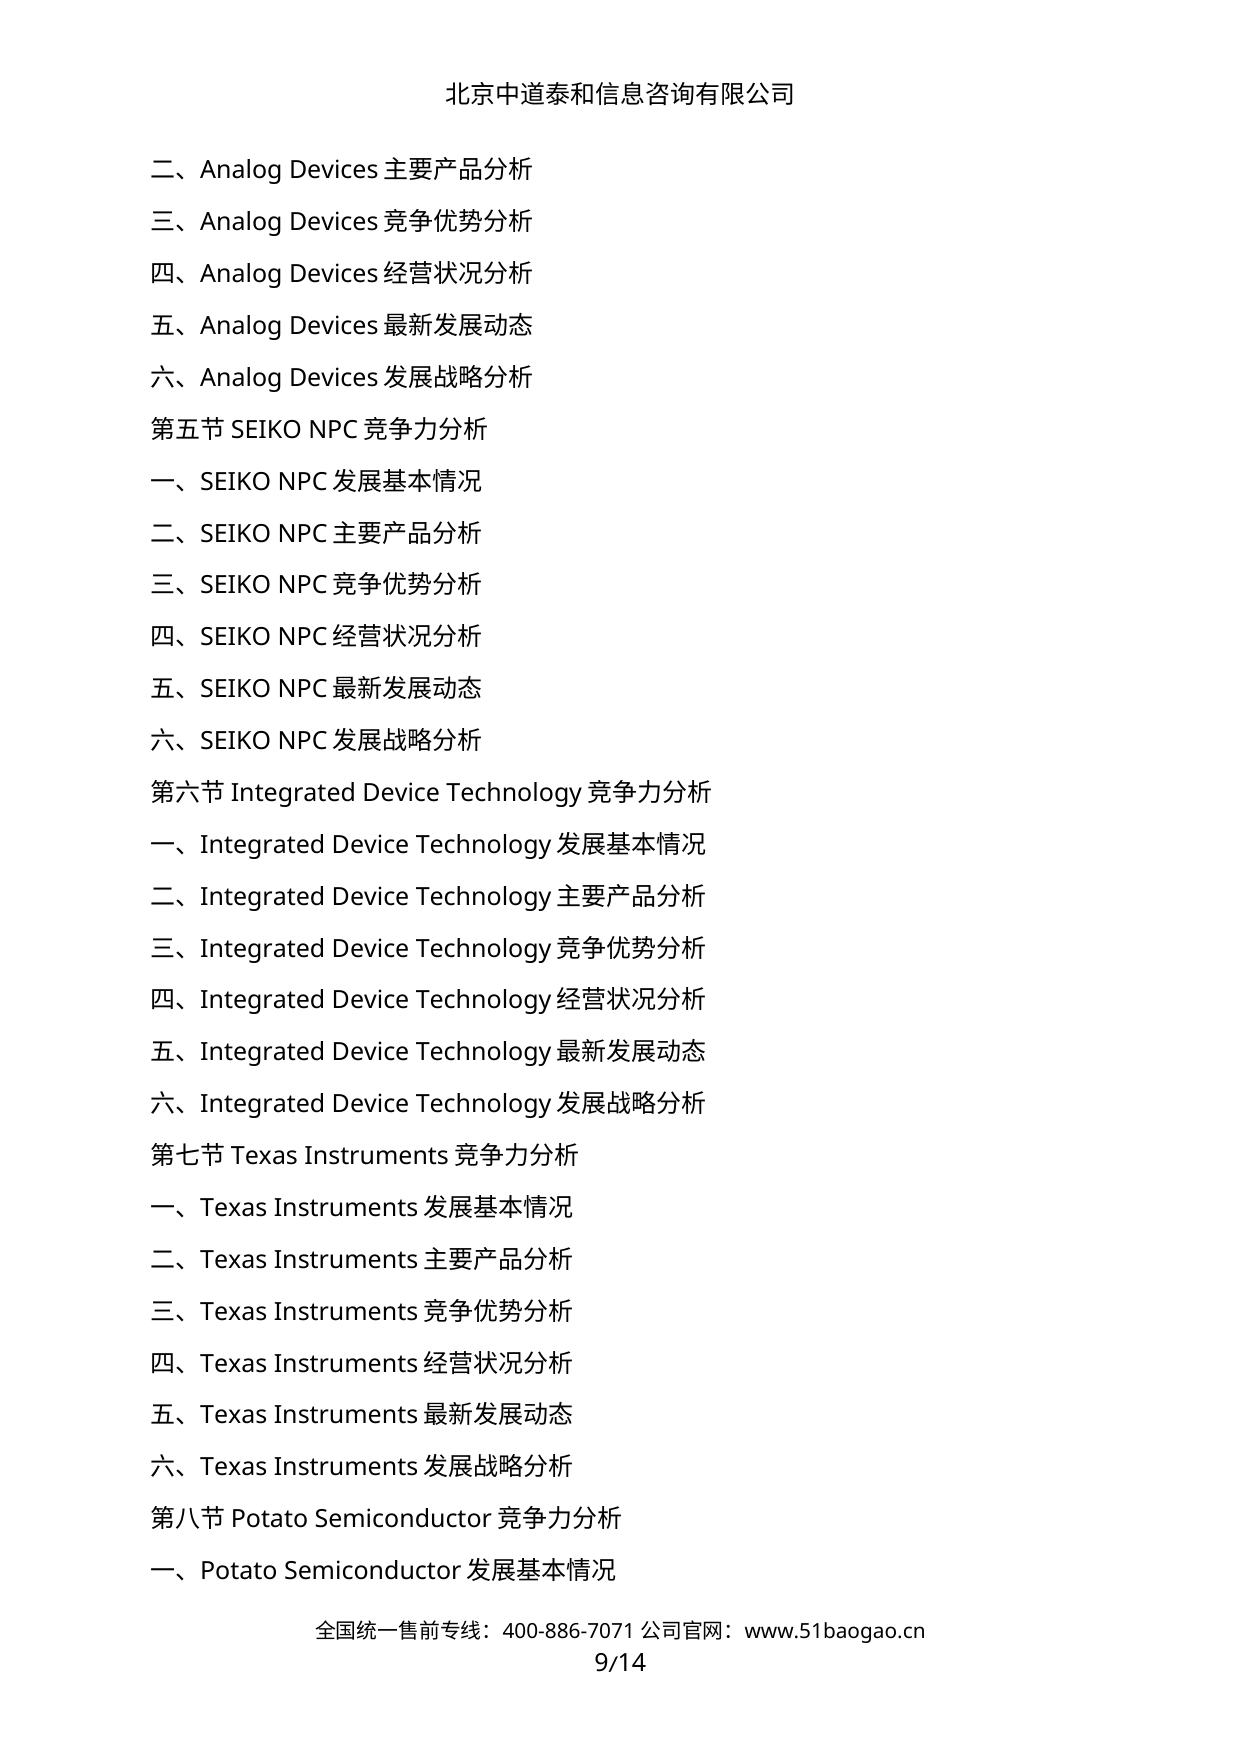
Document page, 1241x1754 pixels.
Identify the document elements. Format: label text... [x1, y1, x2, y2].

text 六、SEIKO NPC发展战略分析 [150, 721, 1090, 757]
text 第八节 Potato Semiconductor竞争力分析 [150, 1499, 1090, 1535]
text 六、Integrated Device Technology发展战略分析 [150, 1084, 1090, 1120]
text 三、SEIKO NPC竞争优势分析 [150, 565, 1090, 601]
text 一、Potato Semiconductor发展基本情况 [150, 1551, 1090, 1587]
text 二、Texas Instruments主要产品分析 [150, 1239, 1090, 1276]
text 五、Integrated Device Technology最新发展动态 [150, 1032, 1090, 1068]
text 第七节 Texas Instruments竞争力分析 [150, 1136, 1090, 1172]
text 二、SEIKO NPC主要产品分析 [150, 513, 1090, 549]
text 四、Texas Instruments经营状况分析 [150, 1343, 1090, 1379]
text 第五节 SEIKO NPC竞争力分析 [150, 409, 1090, 446]
text 二、Analog Devices主要产品分析 [150, 150, 1090, 186]
text 六、Analog Devices发展战略分析 [150, 357, 1090, 394]
text 五、Analog Devices最新发展动态 [150, 306, 1090, 342]
text 三、Analog Devices竞争优势分析 [150, 202, 1090, 238]
text 一、Integrated Device Technology发展基本情况 [150, 824, 1090, 861]
text 四、SEIKO NPC经营状况分析 [150, 617, 1090, 653]
text 三、Integrated Device Technology竞争优势分析 [150, 928, 1090, 964]
text 第六节 Integrated Device Technology竞争力分析 [150, 772, 1090, 809]
text 一、Texas Instruments发展基本情况 [150, 1187, 1090, 1224]
text 四、Integrated Device Technology经营状况分析 [150, 980, 1090, 1016]
text 二、Integrated Device Technology主要产品分析 [150, 876, 1090, 912]
text 三、Texas Instruments竞争优势分析 [150, 1291, 1090, 1327]
text 六、Texas Instruments发展战略分析 [150, 1447, 1090, 1483]
text 五、Texas Instruments最新发展动态 [150, 1395, 1090, 1431]
text 一、SEIKO NPC发展基本情况 [150, 461, 1090, 497]
text 四、Analog Devices经营状况分析 [150, 254, 1090, 290]
text 五、SEIKO NPC最新发展动态 [150, 669, 1090, 705]
